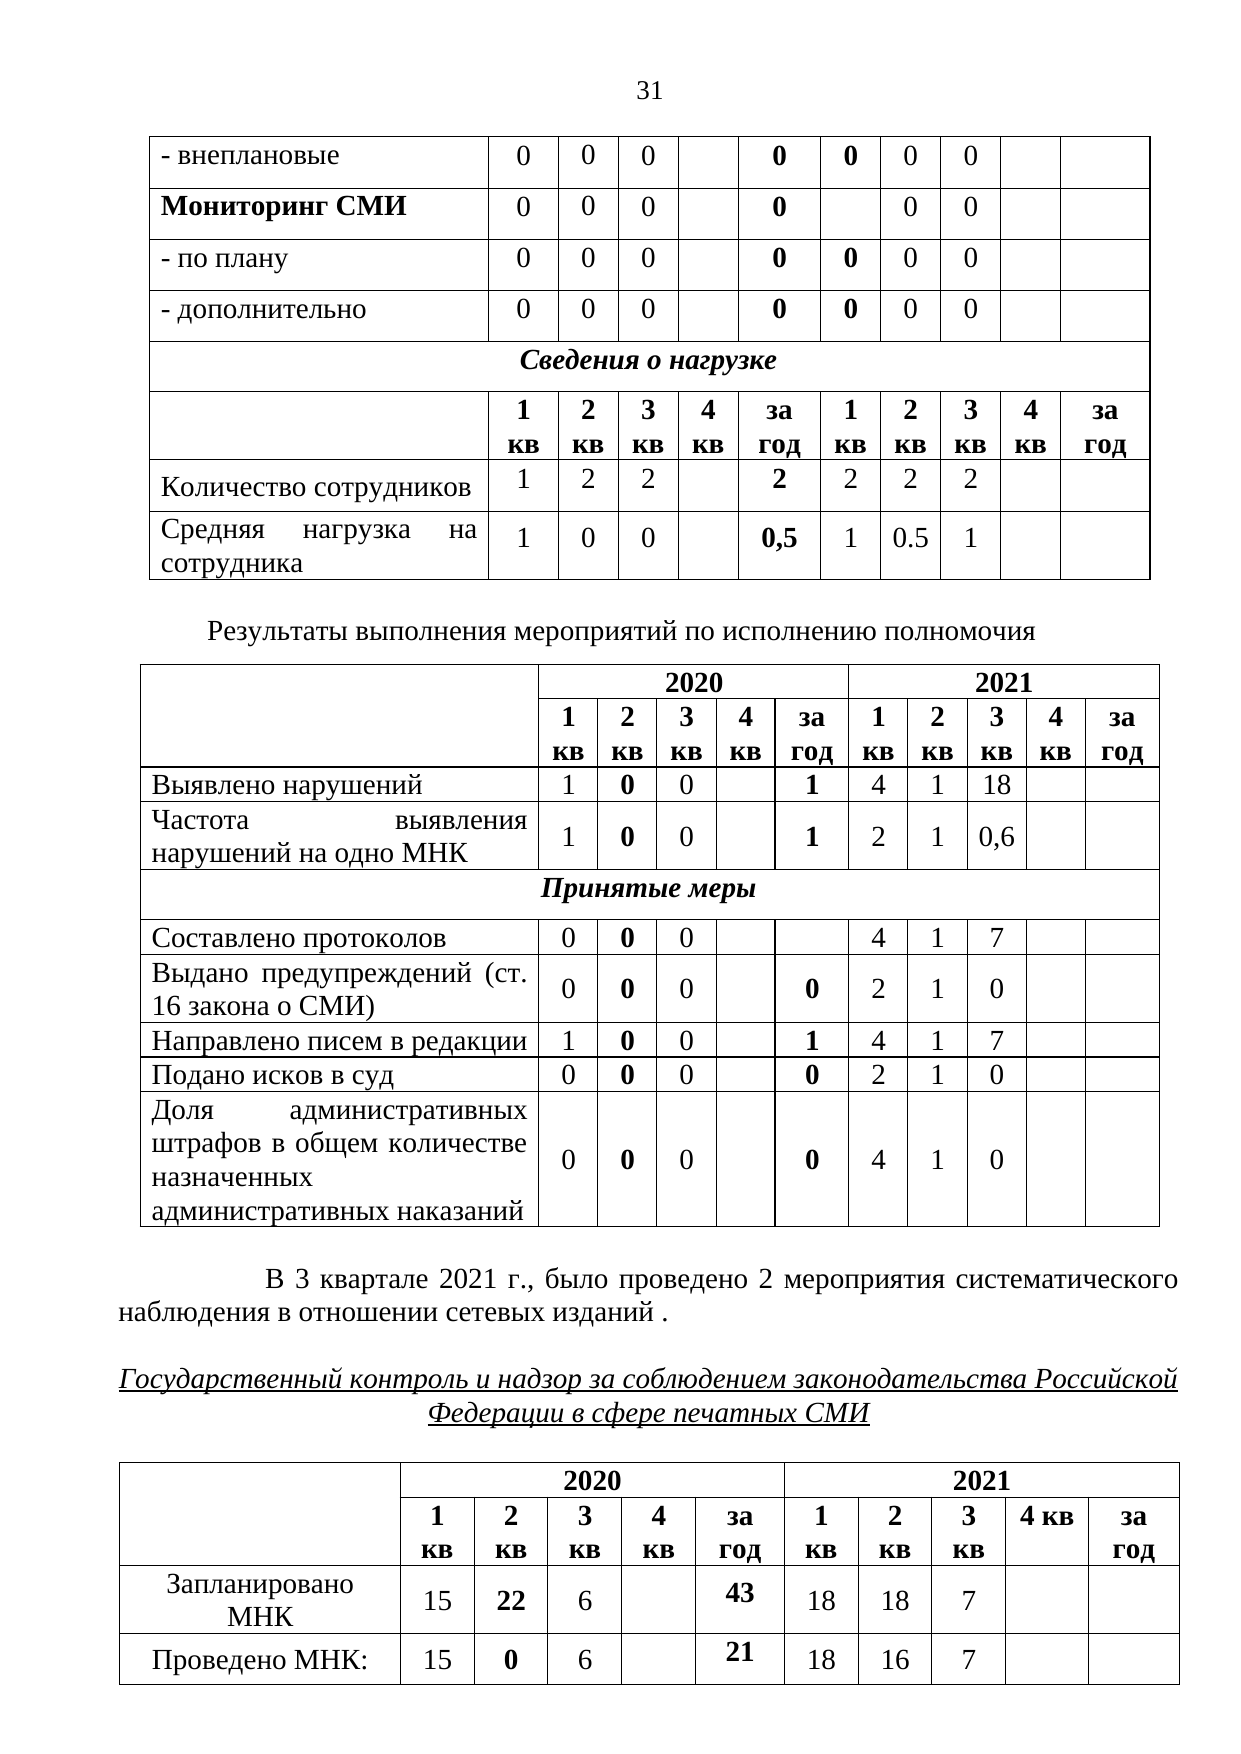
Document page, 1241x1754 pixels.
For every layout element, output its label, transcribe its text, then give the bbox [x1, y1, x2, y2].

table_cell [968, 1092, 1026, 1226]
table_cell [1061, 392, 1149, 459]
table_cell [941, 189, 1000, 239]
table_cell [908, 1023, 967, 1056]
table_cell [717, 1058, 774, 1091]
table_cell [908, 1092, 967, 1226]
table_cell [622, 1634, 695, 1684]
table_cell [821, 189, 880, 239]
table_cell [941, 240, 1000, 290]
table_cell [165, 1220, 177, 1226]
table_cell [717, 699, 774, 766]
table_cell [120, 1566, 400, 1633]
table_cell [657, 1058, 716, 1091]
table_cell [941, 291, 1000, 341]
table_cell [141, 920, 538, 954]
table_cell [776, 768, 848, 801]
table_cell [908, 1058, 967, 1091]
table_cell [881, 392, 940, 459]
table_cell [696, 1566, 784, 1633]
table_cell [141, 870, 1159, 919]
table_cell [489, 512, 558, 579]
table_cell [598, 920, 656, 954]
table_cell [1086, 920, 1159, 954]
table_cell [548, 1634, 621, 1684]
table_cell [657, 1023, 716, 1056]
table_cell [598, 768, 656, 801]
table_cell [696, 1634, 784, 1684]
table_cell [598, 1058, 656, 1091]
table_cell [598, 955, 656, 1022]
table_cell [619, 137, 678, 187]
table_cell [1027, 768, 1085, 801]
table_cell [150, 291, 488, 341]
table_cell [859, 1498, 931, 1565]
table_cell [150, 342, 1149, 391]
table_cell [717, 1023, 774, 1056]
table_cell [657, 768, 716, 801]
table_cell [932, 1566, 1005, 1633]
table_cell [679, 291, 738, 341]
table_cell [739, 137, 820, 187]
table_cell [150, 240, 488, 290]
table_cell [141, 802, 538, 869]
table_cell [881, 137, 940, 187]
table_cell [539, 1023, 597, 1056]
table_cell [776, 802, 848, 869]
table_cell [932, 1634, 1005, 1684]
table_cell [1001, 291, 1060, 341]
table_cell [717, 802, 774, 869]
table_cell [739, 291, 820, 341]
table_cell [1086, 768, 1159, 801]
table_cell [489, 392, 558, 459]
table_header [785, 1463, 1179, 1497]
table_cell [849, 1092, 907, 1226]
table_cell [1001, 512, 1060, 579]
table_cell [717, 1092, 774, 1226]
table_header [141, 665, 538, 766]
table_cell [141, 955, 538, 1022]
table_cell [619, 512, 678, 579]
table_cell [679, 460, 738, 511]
text В 3 квартале 2021 г., было проведено 2 мероприятия систематического наблюдения в отношении сетевых изданий . [118, 1261, 1181, 1328]
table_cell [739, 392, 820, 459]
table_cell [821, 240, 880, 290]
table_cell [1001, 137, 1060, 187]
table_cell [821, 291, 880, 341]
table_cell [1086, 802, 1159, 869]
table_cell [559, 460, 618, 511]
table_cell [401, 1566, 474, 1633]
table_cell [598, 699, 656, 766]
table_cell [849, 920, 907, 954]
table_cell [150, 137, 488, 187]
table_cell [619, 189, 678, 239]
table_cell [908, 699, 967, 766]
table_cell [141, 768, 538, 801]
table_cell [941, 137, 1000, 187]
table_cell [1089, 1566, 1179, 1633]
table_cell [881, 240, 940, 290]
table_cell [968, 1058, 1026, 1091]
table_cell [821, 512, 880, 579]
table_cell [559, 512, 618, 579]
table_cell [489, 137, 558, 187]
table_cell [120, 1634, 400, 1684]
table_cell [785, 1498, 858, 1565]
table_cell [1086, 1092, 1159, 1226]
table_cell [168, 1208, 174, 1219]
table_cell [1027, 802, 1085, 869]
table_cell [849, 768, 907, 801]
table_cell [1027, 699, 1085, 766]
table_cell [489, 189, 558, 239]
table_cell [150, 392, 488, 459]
text Результаты выполнения мероприятий по исполнению полномочия [118, 613, 1181, 647]
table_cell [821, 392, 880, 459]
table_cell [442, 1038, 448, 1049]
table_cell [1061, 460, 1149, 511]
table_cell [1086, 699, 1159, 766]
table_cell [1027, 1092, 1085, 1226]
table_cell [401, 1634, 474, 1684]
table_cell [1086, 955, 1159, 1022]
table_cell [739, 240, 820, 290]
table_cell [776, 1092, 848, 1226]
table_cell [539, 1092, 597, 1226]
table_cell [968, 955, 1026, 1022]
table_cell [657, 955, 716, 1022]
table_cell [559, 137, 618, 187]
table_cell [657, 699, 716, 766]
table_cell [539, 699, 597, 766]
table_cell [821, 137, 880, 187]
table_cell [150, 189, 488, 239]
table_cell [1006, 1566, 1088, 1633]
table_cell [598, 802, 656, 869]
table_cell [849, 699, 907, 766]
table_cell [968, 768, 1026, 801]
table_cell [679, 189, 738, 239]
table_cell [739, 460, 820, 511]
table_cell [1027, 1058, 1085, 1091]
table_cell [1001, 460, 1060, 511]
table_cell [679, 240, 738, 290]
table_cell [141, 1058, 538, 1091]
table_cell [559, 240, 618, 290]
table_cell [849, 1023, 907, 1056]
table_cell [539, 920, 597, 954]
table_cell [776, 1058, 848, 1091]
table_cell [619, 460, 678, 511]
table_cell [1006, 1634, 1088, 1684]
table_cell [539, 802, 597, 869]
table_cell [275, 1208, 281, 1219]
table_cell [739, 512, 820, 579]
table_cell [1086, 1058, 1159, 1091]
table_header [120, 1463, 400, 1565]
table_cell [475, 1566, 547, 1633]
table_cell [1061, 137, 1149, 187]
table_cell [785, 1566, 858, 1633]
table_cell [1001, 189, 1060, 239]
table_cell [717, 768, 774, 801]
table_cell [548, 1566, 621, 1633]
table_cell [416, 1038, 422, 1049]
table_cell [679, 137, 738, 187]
text Государственный контроль и надзор за соблюдением законодательства Российской Федерации в сфере печатных СМИ [118, 1361, 1181, 1428]
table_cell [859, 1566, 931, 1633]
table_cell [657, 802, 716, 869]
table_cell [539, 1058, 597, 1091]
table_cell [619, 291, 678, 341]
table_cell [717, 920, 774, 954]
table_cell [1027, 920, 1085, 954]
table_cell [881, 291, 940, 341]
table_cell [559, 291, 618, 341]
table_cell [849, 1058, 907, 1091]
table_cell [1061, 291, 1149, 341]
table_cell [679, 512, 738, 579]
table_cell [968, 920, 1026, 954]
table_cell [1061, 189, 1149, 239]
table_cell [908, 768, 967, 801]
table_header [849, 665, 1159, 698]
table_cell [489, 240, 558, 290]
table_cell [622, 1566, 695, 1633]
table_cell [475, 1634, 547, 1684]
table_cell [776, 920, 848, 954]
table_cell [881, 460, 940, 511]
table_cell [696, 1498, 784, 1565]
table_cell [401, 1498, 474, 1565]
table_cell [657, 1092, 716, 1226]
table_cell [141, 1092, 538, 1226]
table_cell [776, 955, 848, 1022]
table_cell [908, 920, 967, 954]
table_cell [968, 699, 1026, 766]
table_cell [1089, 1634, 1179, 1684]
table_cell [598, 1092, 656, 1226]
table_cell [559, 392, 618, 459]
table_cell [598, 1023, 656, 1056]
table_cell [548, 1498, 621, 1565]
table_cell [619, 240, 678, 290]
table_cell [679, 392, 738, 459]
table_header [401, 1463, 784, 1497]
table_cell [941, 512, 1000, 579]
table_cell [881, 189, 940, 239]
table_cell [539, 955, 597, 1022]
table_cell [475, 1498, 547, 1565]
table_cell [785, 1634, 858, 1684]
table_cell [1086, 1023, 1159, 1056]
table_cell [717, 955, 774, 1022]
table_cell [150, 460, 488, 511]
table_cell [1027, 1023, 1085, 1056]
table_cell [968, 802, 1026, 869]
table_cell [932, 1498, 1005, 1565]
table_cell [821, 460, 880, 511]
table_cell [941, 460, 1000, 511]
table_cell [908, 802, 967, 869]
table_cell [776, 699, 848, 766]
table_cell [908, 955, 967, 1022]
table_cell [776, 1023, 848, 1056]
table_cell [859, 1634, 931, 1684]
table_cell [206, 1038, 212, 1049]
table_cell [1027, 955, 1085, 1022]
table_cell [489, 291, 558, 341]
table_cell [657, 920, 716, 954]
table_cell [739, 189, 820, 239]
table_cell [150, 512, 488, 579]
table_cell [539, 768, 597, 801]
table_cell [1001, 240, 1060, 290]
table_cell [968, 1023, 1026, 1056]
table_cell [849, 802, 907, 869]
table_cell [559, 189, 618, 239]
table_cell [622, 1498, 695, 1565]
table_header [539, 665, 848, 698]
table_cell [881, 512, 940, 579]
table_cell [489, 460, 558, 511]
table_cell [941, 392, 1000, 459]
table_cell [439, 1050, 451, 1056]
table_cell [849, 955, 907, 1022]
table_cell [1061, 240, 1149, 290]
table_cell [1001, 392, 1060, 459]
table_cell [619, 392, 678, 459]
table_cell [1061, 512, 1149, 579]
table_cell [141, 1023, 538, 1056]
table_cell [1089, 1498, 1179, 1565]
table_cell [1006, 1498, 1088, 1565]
